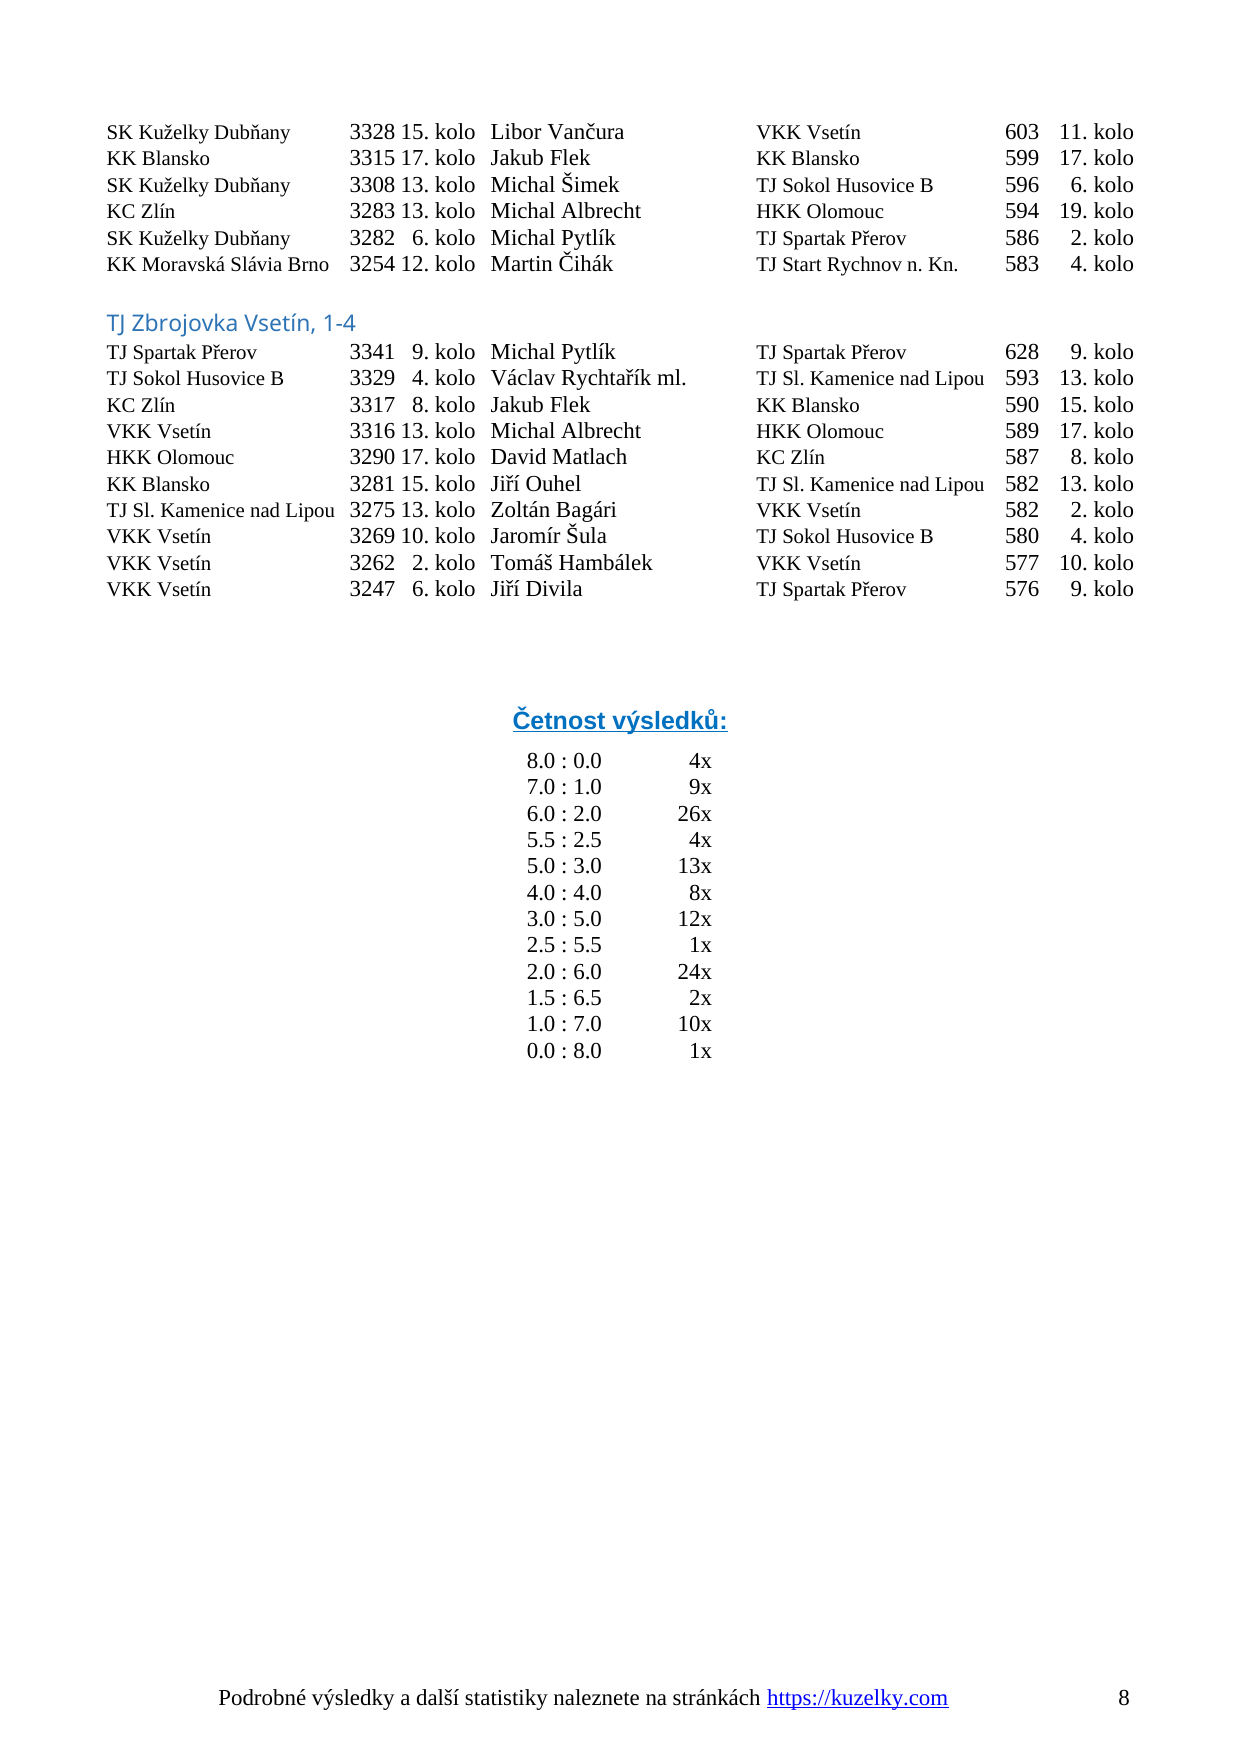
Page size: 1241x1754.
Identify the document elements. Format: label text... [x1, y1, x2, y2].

text KC Zlín 3283 13. kolo Michal Albrecht HKK Olomouc 594 19. kolo [106, 197, 1134, 223]
text SK Kuželky Dubňany 3328 15. kolo Libor Vančura VKK Vsetín 603 11. kolo [106, 118, 1134, 144]
text VKK Vsetín 3247 6. kolo Jiří Divila TJ Spartak Přerov 576 9. kolo [106, 575, 1134, 602]
text VKK Vsetín 3316 13. kolo Michal Albrecht HKK Olomouc 589 17. kolo [106, 417, 1134, 443]
text 4.0 : 4.0 8x [106, 879, 1134, 905]
text VKK Vsetín 3262 2. kolo Tomáš Hambálek VKK Vsetín 577 10. kolo [106, 549, 1134, 575]
text SK Kuželky Dubňany 3308 13. kolo Michal Šimek TJ Sokol Husovice B 596 6. kolo [106, 171, 1134, 197]
text 8.0 : 0.0 4x [106, 747, 1134, 773]
text 5.5 : 2.5 4x [106, 826, 1134, 852]
subtitle TJ Zbrojovka Vsetín, 1-4 [106, 307, 1134, 338]
text 7.0 : 1.0 9x [106, 773, 1134, 799]
text Četnost výsledků: [94, 706, 1145, 734]
text HKK Olomouc 3290 17. kolo David Matlach KC Zlín 587 8. kolo [106, 443, 1134, 470]
text KC Zlín 3317 8. kolo Jakub Flek KK Blansko 590 15. kolo [106, 391, 1134, 417]
text VKK Vsetín 3269 10. kolo Jaromír Šula TJ Sokol Husovice B 580 4. kolo [106, 522, 1134, 549]
text 0.0 : 8.0 1x [106, 1037, 1134, 1063]
text SK Kuželky Dubňany 3282 6. kolo Michal Pytlík TJ Spartak Přerov 586 2. kolo [106, 223, 1134, 250]
text 3.0 : 5.0 12x [106, 905, 1134, 931]
text 2.0 : 6.0 24x [106, 958, 1134, 984]
text 1.0 : 7.0 10x [106, 1010, 1134, 1037]
text 2.5 : 5.5 1x [106, 931, 1134, 958]
text TJ Sokol Husovice B 3329 4. kolo Václav Rychtařík ml. TJ Sl. Kamenice nad Lipou 593 13. kolo [106, 364, 1134, 391]
text KK Blansko 3315 17. kolo Jakub Flek KK Blansko 599 17. kolo [106, 144, 1134, 171]
text TJ Spartak Přerov 3341 9. kolo Michal Pytlík TJ Spartak Přerov 628 9. kolo [106, 338, 1134, 364]
text TJ Sl. Kamenice nad Lipou 3275 13. kolo Zoltán Bagári VKK Vsetín 582 2. kolo [106, 496, 1134, 522]
text 1.5 : 6.5 2x [106, 984, 1134, 1010]
text KK Moravská Slávia Brno 3254 12. kolo Martin Čihák TJ Start Rychnov n. Kn. 583 4. kolo [106, 250, 1134, 276]
text 6.0 : 2.0 26x [106, 799, 1134, 826]
text KK Blansko 3281 15. kolo Jiří Ouhel TJ Sl. Kamenice nad Lipou 582 13. kolo [106, 470, 1134, 496]
text 5.0 : 3.0 13x [106, 852, 1134, 879]
